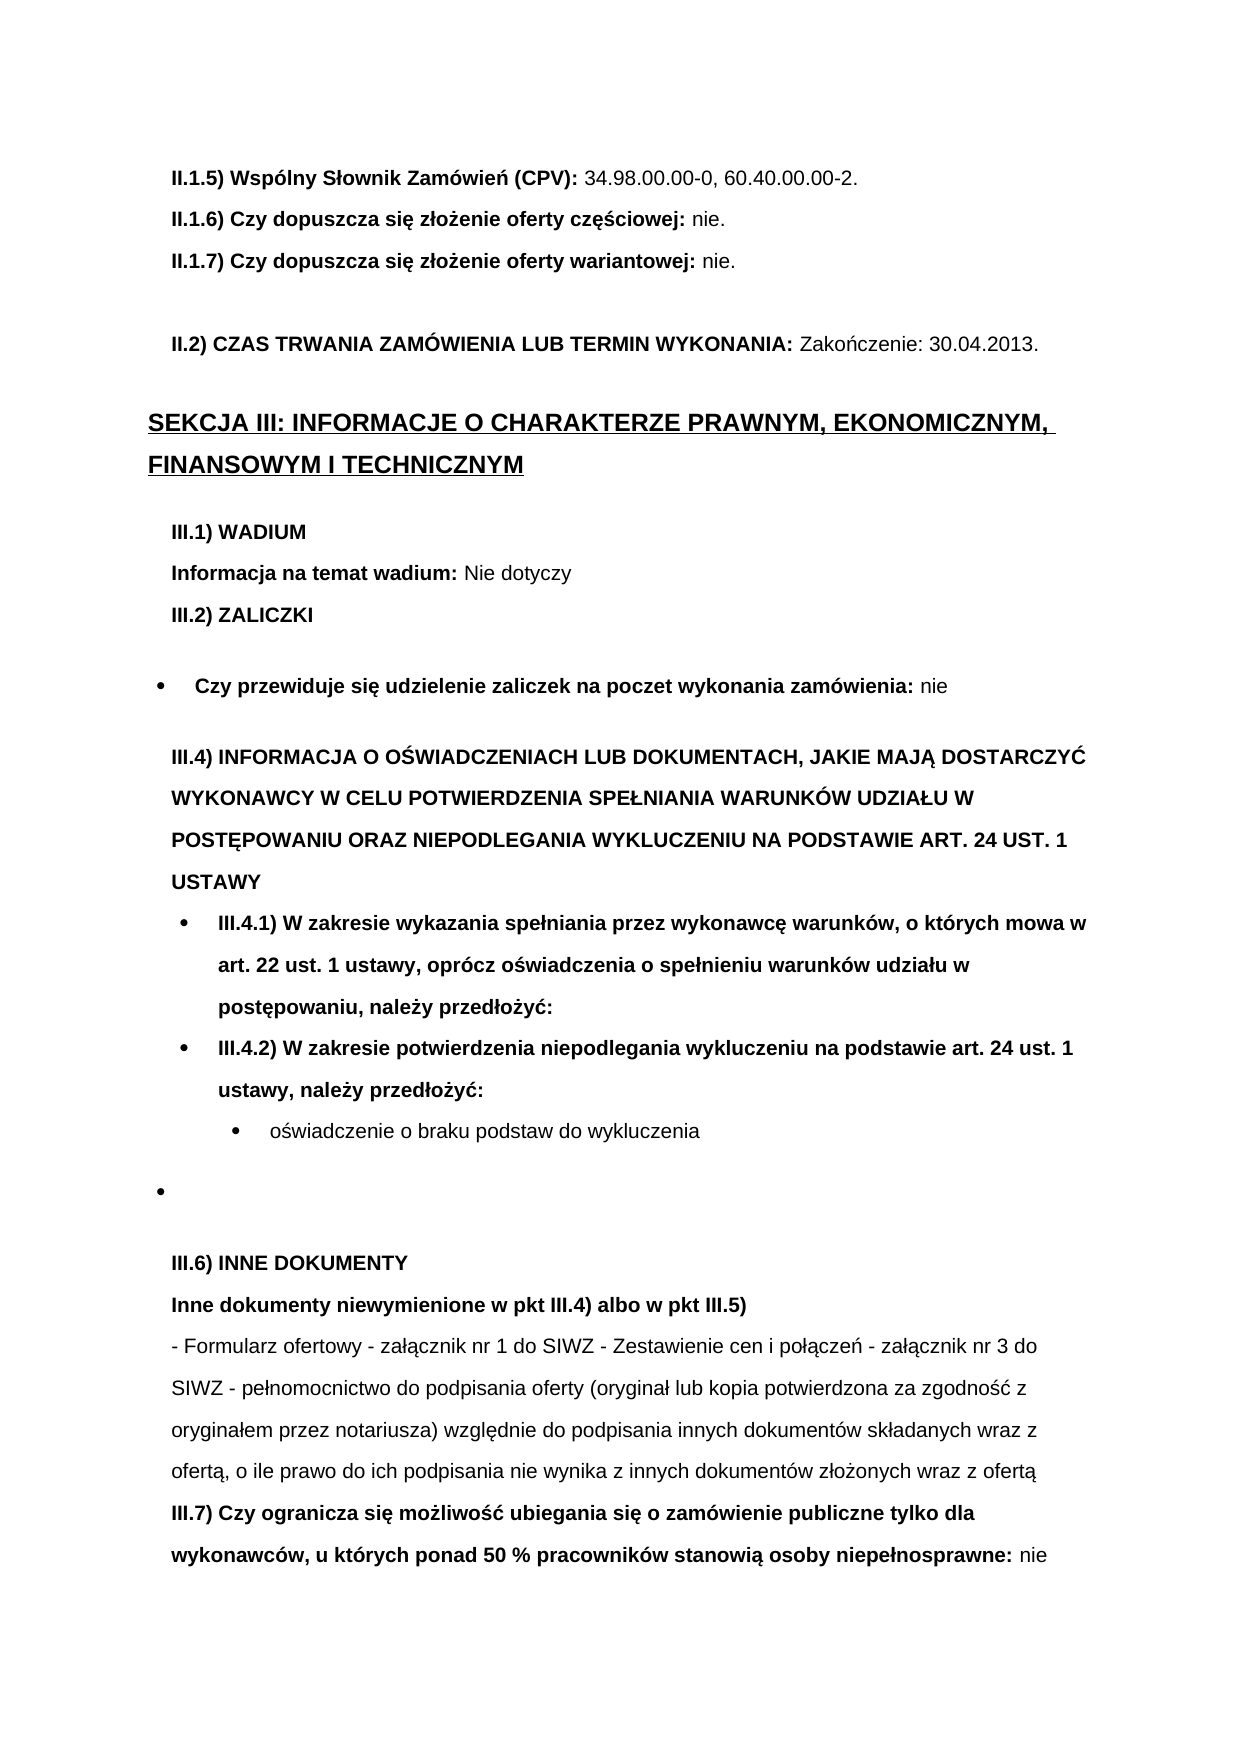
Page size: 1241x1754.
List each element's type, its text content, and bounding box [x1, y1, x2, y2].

list oświadczenie o braku podstaw do wykluczenia [232, 1102, 1061, 1143]
list Czy przewiduje się udzielenie zaliczek na poczet wykonania zamówienia: nie [157, 656, 1093, 698]
text III.4) INFORMACJA O OŚWIADCZENIACH LUB DOKUMENTACH, JAKIE MAJĄ DOSTARCZYĆ WYKONAWCY W CELU POTWIERDZENIA SPEŁNIANIA WARUNKÓW UDZIAŁU W POSTĘPOWANIU ORAZ NIEPODLEGANIA WYKLUCZENIU NA PODSTAWIE ART. 24 UST. 1 USTAWY [171, 727, 1093, 893]
list III.4.1) W zakresie wykazania spełniania przez wykonawcę warunków, o których mowa w art. 22 ust. 1 ustawy, oprócz oświadczenia o spełnieniu warunków udziału w postępowaniu, należy przedłożyć: [180, 893, 1093, 1018]
text II.1.6) Czy dopuszcza się złożenie oferty częściowej: nie. [171, 189, 1093, 231]
text Informacja na temat wadium: Nie dotyczy [171, 543, 1093, 585]
text II.2) CZAS TRWANIA ZAMÓWIENIA LUB TERMIN WYKONANIA: Zakończenie: 30.04.2013. [171, 314, 1093, 356]
text III.7) Czy ogranicza się możliwość ubiegania się o zamówienie publiczne tylko dla wykonawców, u których ponad 50 % pracowników stanowią osoby niepełnosprawne: nie [171, 1483, 1093, 1566]
text III.1) WADIUM [171, 502, 1093, 543]
text III.2) ZALICZKI [171, 585, 1093, 627]
text - Formularz ofertowy - załącznik nr 1 do SIWZ - Zestawienie cen i połączeń - załącznik nr 3 do SIWZ - pełnomocnictwo do podpisania oferty (oryginał lub kopia potwierdzona za zgodność z oryginałem przez notariusza) względnie do podpisania innych dokumentów składanych wraz z ofertą, o ile prawo do ich podpisania nie wynika z innych dokumentów złożonych wraz z ofertą [171, 1316, 1093, 1483]
text III.6) INNE DOKUMENTY [171, 1233, 1093, 1275]
text SEKCJA III: INFORMACJE O CHARAKTERZE PRAWNYM, EKONOMICZNYM, FINANSOWYM I TECHNICZNYM [148, 395, 1093, 478]
text Inne dokumenty niewymienione w pkt III.4) albo w pkt III.5) [171, 1275, 1093, 1316]
list III.4.2) W zakresie potwierdzenia niepodlegania wykluczeniu na podstawie art. 24 ust. 1 ustawy, należy przedłożyć: [180, 1018, 1093, 1102]
text II.1.7) Czy dopuszcza się złożenie oferty wariantowej: nie. [171, 231, 1093, 273]
text II.1.5) Wspólny Słownik Zamówień (CPV): 34.98.00.00-0, 60.40.00.00-2. [171, 148, 1093, 189]
